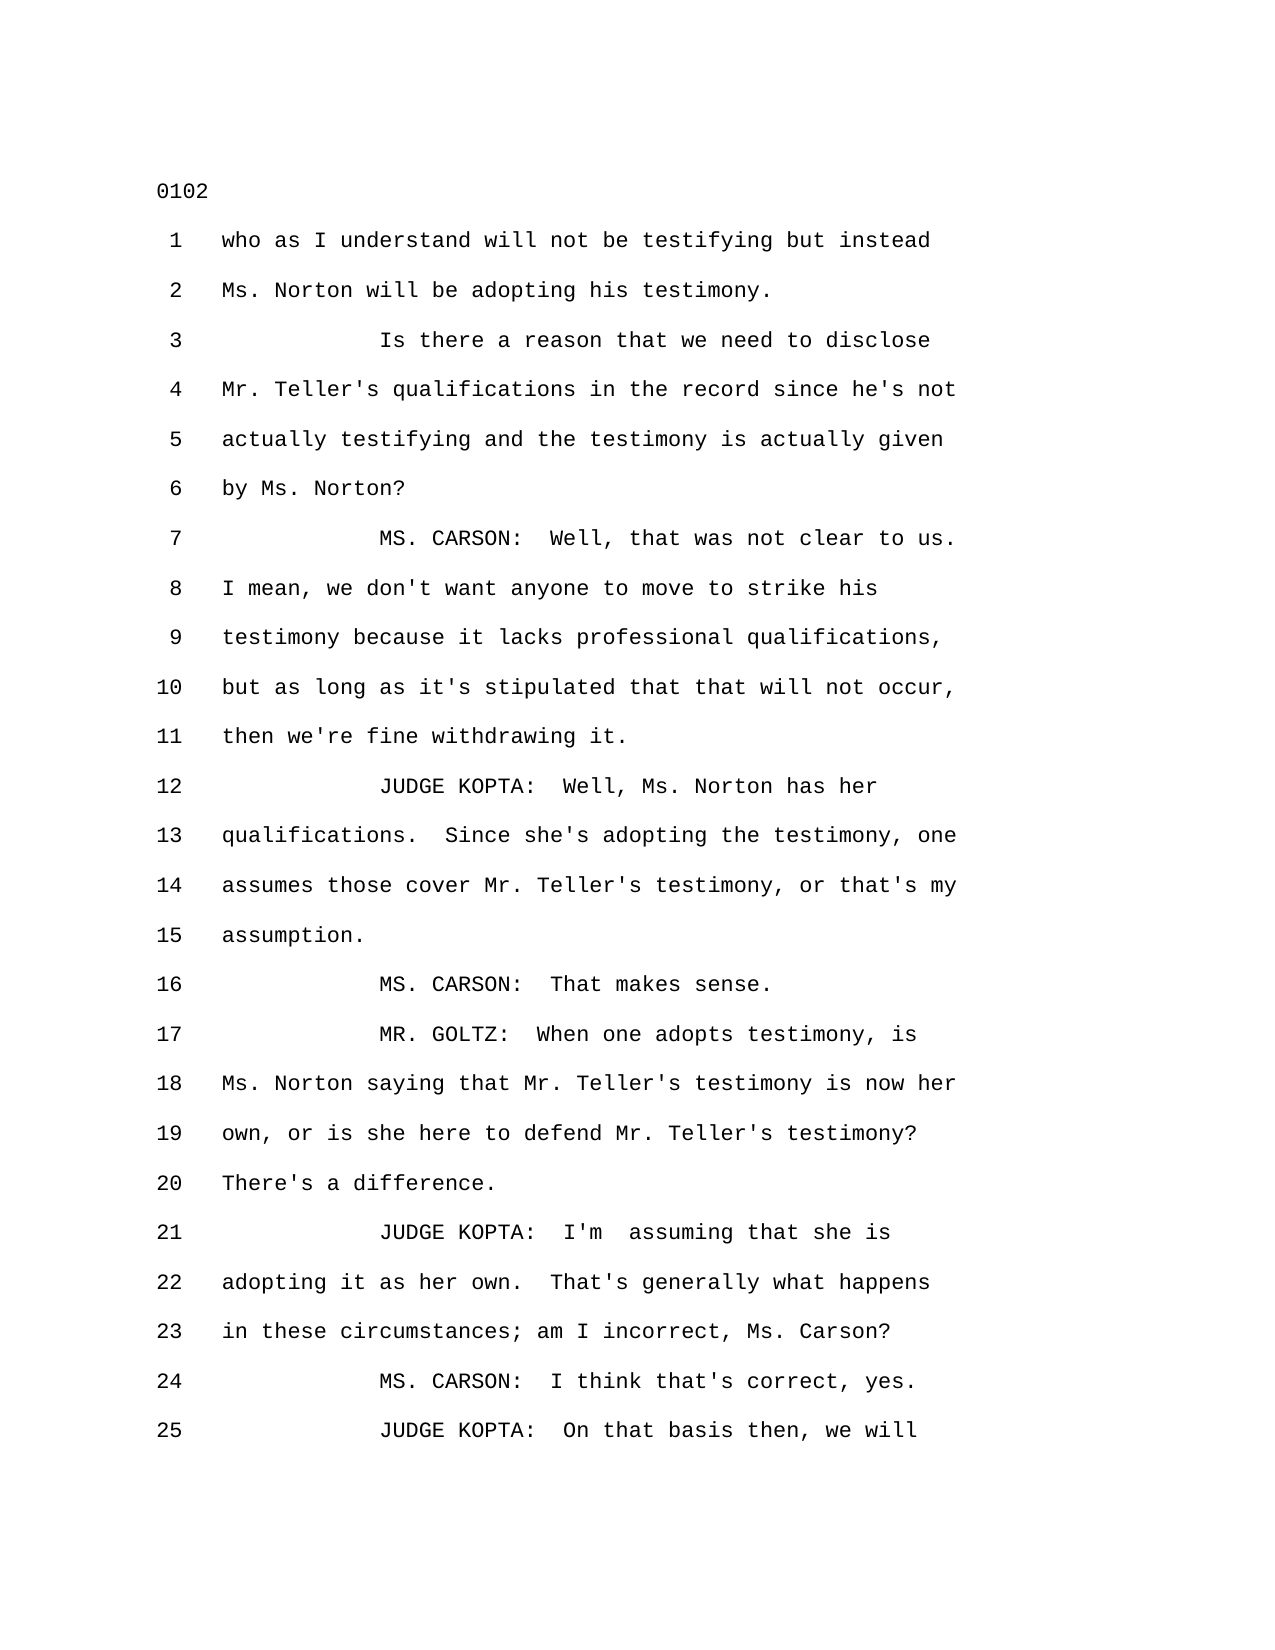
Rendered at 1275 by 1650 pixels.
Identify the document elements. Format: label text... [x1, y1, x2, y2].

text 14 assumes those cover Mr. Teller's testimony, or that's my [156, 874, 1119, 899]
text 11 then we're fine withdrawing it. [156, 725, 1119, 750]
text 0102 [156, 180, 1119, 205]
text 21 JUDGE KOPTA: I'm assuming that she is [156, 1221, 1119, 1246]
text 19 own, or is she here to defend Mr. Teller's testimony? [156, 1122, 1119, 1147]
text 5 actually testifying and the testimony is actually given [156, 428, 1119, 453]
text 12 JUDGE KOPTA: Well, Ms. Norton has her [156, 775, 1119, 800]
text 24 MS. CARSON: I think that's correct, yes. [156, 1370, 1119, 1395]
text 25 JUDGE KOPTA: On that basis then, we will [156, 1419, 1119, 1444]
text 17 MR. GOLTZ: When one adopts testimony, is [156, 1023, 1119, 1048]
text 2 Ms. Norton will be adopting his testimony. [156, 279, 1119, 304]
text 15 assumption. [156, 924, 1119, 948]
text 8 I mean, we don't want anyone to move to strike his [156, 577, 1119, 601]
text 18 Ms. Norton saying that Mr. Teller's testimony is now her [156, 1072, 1119, 1097]
text 16 MS. CARSON: That makes sense. [156, 973, 1119, 998]
text 20 There's a difference. [156, 1172, 1119, 1196]
text 22 adopting it as her own. That's generally what happens [156, 1271, 1119, 1296]
text 10 but as long as it's stipulated that that will not occur, [156, 676, 1119, 701]
text 4 Mr. Teller's qualifications in the record since he's not [156, 378, 1119, 403]
text 3 Is there a reason that we need to disclose [156, 329, 1119, 353]
text 6 by Ms. Norton? [156, 477, 1119, 502]
text 23 in these circumstances; am I incorrect, Ms. Carson? [156, 1320, 1119, 1345]
text 1 who as I understand will not be testifying but instead [156, 229, 1119, 254]
text 9 testimony because it lacks professional qualifications, [156, 626, 1119, 651]
text 7 MS. CARSON: Well, that was not clear to us. [156, 527, 1119, 552]
text 13 qualifications. Since she's adopting the testimony, one [156, 824, 1119, 849]
